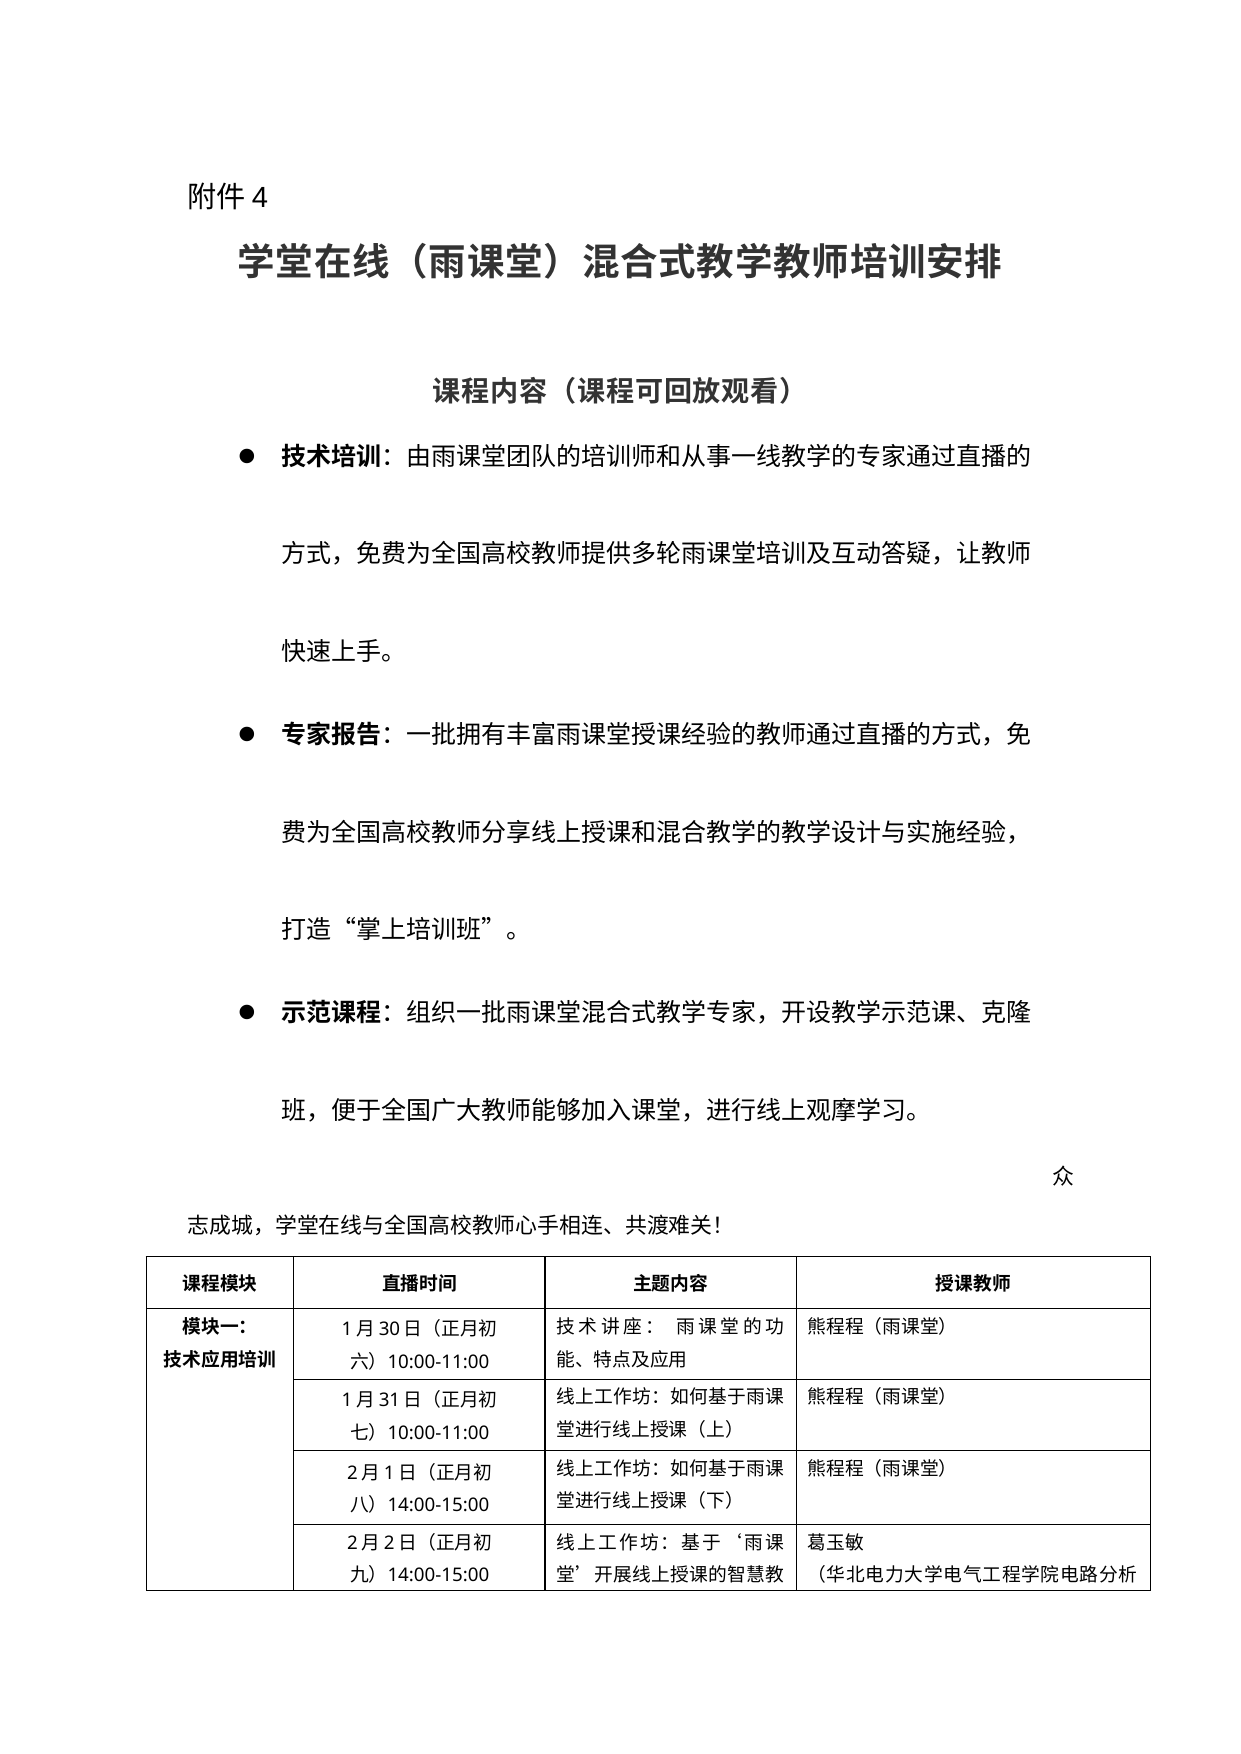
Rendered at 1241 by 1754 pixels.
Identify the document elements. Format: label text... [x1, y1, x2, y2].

text 众志成城，学堂在线与全国高校教师心手相连、共渡难关！ [187, 1159, 1053, 1240]
table_header 主题内容 [546, 1257, 796, 1308]
table_cell 技术讲座： 雨课堂的功能、特点及应用 [546, 1309, 796, 1378]
table_cell 线上工作坊：如何基于雨课堂进行线上授课（下） [546, 1451, 796, 1524]
table_cell 2月1日（正月初八）14:00-15:00 [294, 1451, 544, 1524]
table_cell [294, 1525, 544, 1590]
list 技术培训：由雨课堂团队的培训师和从事一线教学的专家通过直播的方式，免费为全国高校教师提供多轮雨课堂培训及互动答疑，让教师快速上手。 [237, 422, 1053, 682]
table_cell 熊程程（雨课堂） [797, 1309, 1150, 1378]
table_cell 熊程程（雨课堂） [797, 1451, 1150, 1524]
table_header 直播时间 [294, 1257, 544, 1308]
list 专家报告：一批拥有丰富雨课堂授课经验的教师通过直播的方式，免费为全国高校教师分享线上授课和混合教学的教学设计与实施经验，打造“掌上培训班”。 [237, 700, 1053, 960]
table_cell 线上工作坊：如何基于雨课堂进行线上授课（上） [546, 1380, 796, 1450]
table_cell 熊程程（雨课堂） [797, 1380, 1150, 1450]
table_cell 模块一： 技术应用培训 [147, 1309, 293, 1590]
table_cell 1月31日（正月初七）10:00-11:00 [294, 1380, 544, 1450]
title 学堂在线（雨课堂）混合式教学教师培训安排 [187, 227, 1053, 292]
table_cell 1月30日（正月初六）10:00-11:00 [294, 1309, 544, 1378]
title 附件4 [187, 162, 1053, 227]
table_header 授课教师 [797, 1257, 1150, 1308]
table_header 课程模块 [147, 1257, 293, 1308]
text 课程内容（课程可回放观看） [187, 357, 1053, 422]
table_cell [546, 1525, 796, 1590]
list 示范课程：组织一批雨课堂混合式教学专家，开设教学示范课、克隆班，便于全国广大教师能够加入课堂，进行线上观摩学习。 [237, 978, 1053, 1141]
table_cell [797, 1525, 1150, 1590]
